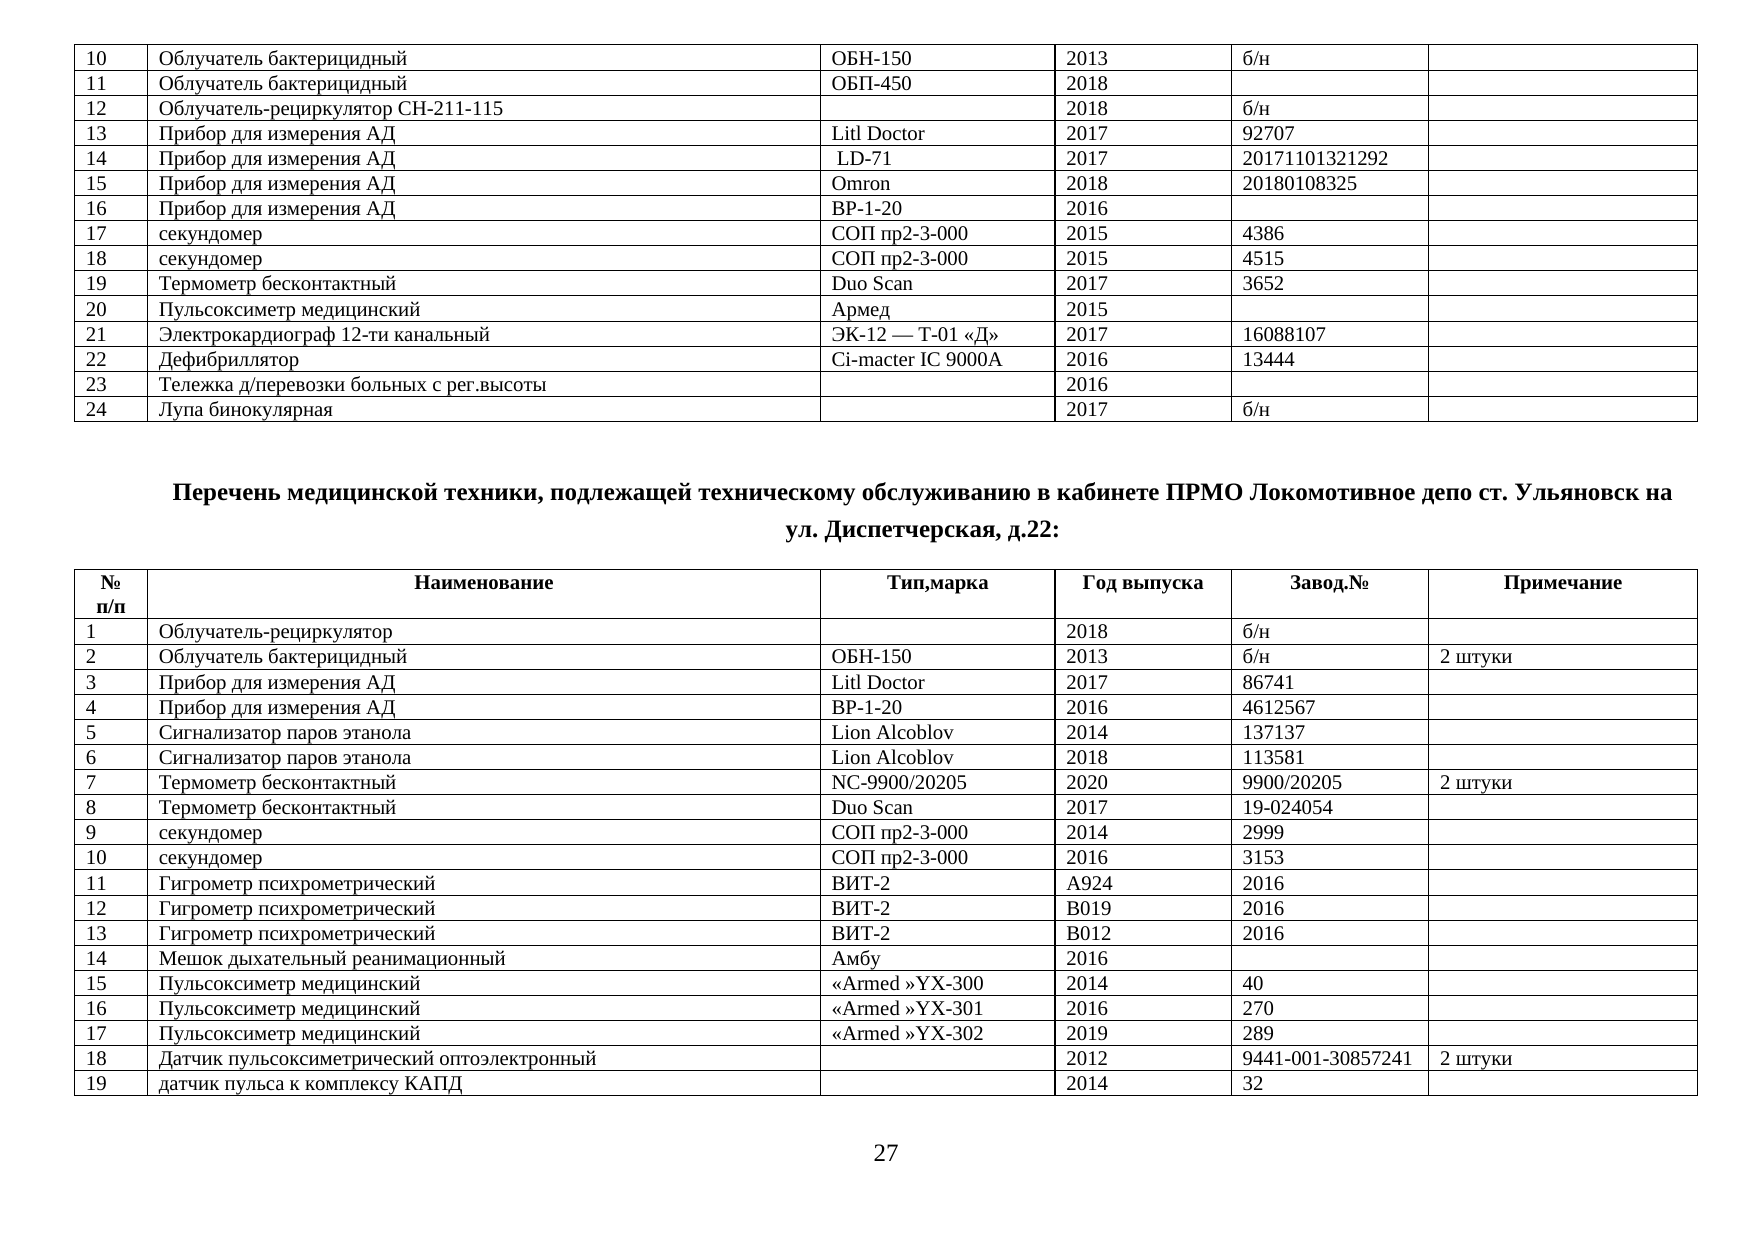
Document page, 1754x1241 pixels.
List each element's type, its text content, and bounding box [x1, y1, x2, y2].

table_cell Облучатель-рециркулятор [148, 619, 820, 643]
table_cell 14 [75, 146, 147, 170]
table_cell [1429, 996, 1697, 1020]
table_cell 23 [75, 372, 147, 396]
table_cell [1232, 296, 1428, 321]
table_cell 6 [75, 745, 147, 769]
table_cell 9441-001-30857241 [1232, 1046, 1428, 1070]
table_cell секундомер [148, 845, 820, 869]
table_cell [821, 372, 1054, 396]
table_cell 13444 [1232, 347, 1428, 371]
table_cell 4 [75, 695, 147, 719]
table_cell Прибор для измерения АД [148, 695, 820, 719]
table_cell ЭК-12 — Т-01 «Д» [821, 322, 1054, 346]
table_cell СОП пр2-3-000 [821, 820, 1054, 844]
table_cell 4386 [1232, 221, 1428, 245]
table_cell 14 [75, 946, 147, 970]
table_cell 2017 [1056, 121, 1231, 145]
table_cell 2016 [1056, 196, 1231, 220]
table_cell ВР-1-20 [821, 695, 1054, 719]
table_cell 16 [75, 996, 147, 1020]
table_cell Litl Doctor [821, 670, 1054, 694]
table_cell 20171101321292 [1232, 146, 1428, 170]
table_cell NC-9900/20205 [821, 770, 1054, 794]
table_cell 2015 [1056, 246, 1231, 270]
table_cell Мешок дыхательный реанимационный [148, 946, 820, 970]
table_cell 2014 [1056, 820, 1231, 844]
table_cell Пульсоксиметр медицинский [148, 1021, 820, 1045]
text Перечень медицинской техники, подлежащей техническому обслуживанию в кабинете ПРМО Локомотивное депо ст. Ульяновск на [74, 470, 1698, 508]
table_cell 2015 [1056, 296, 1231, 321]
table_cell [1429, 96, 1697, 120]
table_cell 20180108325 [1232, 171, 1428, 195]
table_cell Omron [821, 171, 1054, 195]
table_cell А924 [1056, 870, 1231, 894]
table_cell [1429, 695, 1697, 719]
table_cell Duo Scan [821, 795, 1054, 819]
table_cell Гигрометр психрометрический [148, 870, 820, 894]
table_cell СОП пр2-3-000 [821, 221, 1054, 245]
table_cell 5 [75, 720, 147, 744]
table_cell 10 [75, 45, 147, 69]
table_cell 19 [75, 271, 147, 295]
table_cell 92707 [1232, 121, 1428, 145]
table_cell 18 [75, 246, 147, 270]
table_cell [1429, 870, 1697, 894]
table_cell 2018 [1056, 619, 1231, 643]
table_cell 2017 [1056, 795, 1231, 819]
table_cell [1429, 795, 1697, 819]
table_cell 2013 [1056, 645, 1231, 668]
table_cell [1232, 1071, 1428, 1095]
table_cell 2018 [1056, 96, 1231, 120]
table_cell LD-71 [821, 146, 1054, 170]
table_cell ВИТ-2 [821, 870, 1054, 894]
table_cell 3652 [1232, 271, 1428, 295]
table_cell [1429, 946, 1697, 970]
table_cell 10 [75, 845, 147, 869]
table_cell [1429, 71, 1697, 94]
text ул. Диспетчерская, д.22: [74, 508, 1698, 545]
table_cell [1429, 921, 1697, 945]
table_cell 17 [75, 1021, 147, 1045]
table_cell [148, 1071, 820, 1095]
table_cell [1429, 146, 1697, 170]
table_cell 21 [75, 322, 147, 346]
table_cell Пульсоксиметр медицинский [148, 296, 820, 321]
table_cell Облучатель-рециркулятор СН-211-115 [148, 96, 820, 120]
table_cell Lion Alcoblov [821, 720, 1054, 744]
table_cell [1429, 619, 1697, 643]
table_cell Термометр бесконтактный [148, 795, 820, 819]
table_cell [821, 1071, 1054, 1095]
table_cell [1429, 221, 1697, 245]
table_cell [1429, 196, 1697, 220]
table_cell б/н [1232, 96, 1428, 120]
table_cell Прибор для измерения АД [148, 670, 820, 694]
table_cell 2016 [1056, 996, 1231, 1020]
table_cell Litl Doctor [821, 121, 1054, 145]
table_cell 2016 [1232, 870, 1428, 894]
table_cell [1429, 45, 1697, 69]
table_cell Тележка д/перевозки больных с рег.высоты [148, 372, 820, 396]
table_cell [821, 1046, 1054, 1070]
table_cell 2016 [1056, 845, 1231, 869]
table_cell 16088107 [1232, 322, 1428, 346]
table_header Примечание [1429, 570, 1697, 618]
table_cell 2018 [1056, 171, 1231, 195]
table_cell 2015 [1056, 221, 1231, 245]
table_cell 2016 [1056, 695, 1231, 719]
table_cell 3 [75, 670, 147, 694]
table_cell 11 [75, 870, 147, 894]
table_cell секундомер [148, 820, 820, 844]
table_cell В019 [1056, 896, 1231, 919]
table_cell Прибор для измерения АД [148, 146, 820, 170]
table_cell [1232, 71, 1428, 94]
table_cell 13 [75, 121, 147, 145]
table_cell Гигрометр психрометрический [148, 921, 820, 945]
table_cell ОБП-450 [821, 71, 1054, 94]
table_cell 24 [75, 397, 147, 421]
table_cell 2014 [1056, 971, 1231, 995]
table_cell [1429, 246, 1697, 270]
table_cell 2017 [1056, 271, 1231, 295]
table_cell [1429, 397, 1697, 421]
table_cell В012 [1056, 921, 1231, 945]
table_cell Облучатель бактерицидный [148, 71, 820, 94]
table_cell 40 [1232, 971, 1428, 995]
table_cell 2013 [1056, 45, 1231, 69]
table_cell 4612567 [1232, 695, 1428, 719]
table_cell [1232, 946, 1428, 970]
table_cell 2016 [1056, 372, 1231, 396]
table_cell Амбу [821, 946, 1054, 970]
table_cell 2018 [1056, 71, 1231, 94]
table_cell Сигнализатор паров этанола [148, 720, 820, 744]
table_cell Пульсоксиметр медицинский [148, 971, 820, 995]
table_cell [1429, 347, 1697, 371]
table_cell Прибор для измерения АД [148, 196, 820, 220]
table_header Завод.№ [1232, 570, 1428, 618]
table_cell 2020 [1056, 770, 1231, 794]
table_cell [1429, 372, 1697, 396]
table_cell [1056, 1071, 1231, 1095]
table_cell 2016 [1232, 896, 1428, 919]
table_cell [1429, 896, 1697, 919]
table_cell Сi-macter IC 9000A [821, 347, 1054, 371]
table_cell 2014 [1056, 720, 1231, 744]
table_cell б/н [1232, 619, 1428, 643]
table_cell Армед [821, 296, 1054, 321]
table_cell 4515 [1232, 246, 1428, 270]
table_cell Duo Scan [821, 271, 1054, 295]
table_cell [821, 397, 1054, 421]
table_cell 270 [1232, 996, 1428, 1020]
table_cell Сигнализатор паров этанола [148, 745, 820, 769]
table_cell 1 [75, 619, 147, 643]
table_cell 2016 [1232, 921, 1428, 945]
table_cell [1232, 372, 1428, 396]
table_header Тип,марка [821, 570, 1054, 618]
table_cell 15 [75, 971, 147, 995]
table_cell ОБН-150 [821, 45, 1054, 69]
table_cell [1429, 322, 1697, 346]
table_cell Пульсоксиметр медицинский [148, 996, 820, 1020]
table_cell секундомер [148, 221, 820, 245]
table_cell 18 [75, 1046, 147, 1070]
table_cell 17 [75, 221, 147, 245]
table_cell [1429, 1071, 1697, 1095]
table_cell 2017 [1056, 322, 1231, 346]
table_cell ВР-1-20 [821, 196, 1054, 220]
table_cell Термометр бесконтактный [148, 770, 820, 794]
table_cell 2012 [1056, 1046, 1231, 1070]
table_cell 2016 [1056, 946, 1231, 970]
table_cell Электрокардиограф 12-ти канальный [148, 322, 820, 346]
table_cell Датчик пульсоксиметрический оптоэлектронный [148, 1046, 820, 1070]
table_header Наименование [148, 570, 820, 618]
table_cell СОП пр2-3-000 [821, 845, 1054, 869]
table_cell [821, 619, 1054, 643]
table_cell 2019 [1056, 1021, 1231, 1045]
table_cell [1429, 820, 1697, 844]
table_cell 2 штуки [1429, 645, 1697, 668]
table_cell [1429, 670, 1697, 694]
table_cell 2017 [1056, 146, 1231, 170]
table_cell ВИТ-2 [821, 921, 1054, 945]
table_cell Облучатель бактерицидный [148, 645, 820, 668]
table_cell [1429, 720, 1697, 744]
table_cell Lion Alcoblov [821, 745, 1054, 769]
table_cell 12 [75, 896, 147, 919]
table_cell [1429, 271, 1697, 295]
table_cell 2 [75, 645, 147, 668]
table_cell «Armed »YX-302 [821, 1021, 1054, 1045]
table_cell 3153 [1232, 845, 1428, 869]
table_cell б/н [1232, 45, 1428, 69]
table_header № п/п [75, 570, 147, 618]
table_cell Термометр бесконтактный [148, 271, 820, 295]
table_cell 15 [75, 171, 147, 195]
table_cell б/н [1232, 397, 1428, 421]
table_cell 7 [75, 770, 147, 794]
table_cell [821, 96, 1054, 120]
table_cell Гигрометр психрометрический [148, 896, 820, 919]
table_cell 2016 [1056, 347, 1231, 371]
table_cell Дефибриллятор [148, 347, 820, 371]
table_cell 2017 [1056, 397, 1231, 421]
table_cell секундомер [148, 246, 820, 270]
table_cell [1429, 745, 1697, 769]
table_cell 2999 [1232, 820, 1428, 844]
table_header Год выпуска [1056, 570, 1231, 618]
table_cell [1429, 971, 1697, 995]
table_cell 20 [75, 296, 147, 321]
table_cell 19-024054 [1232, 795, 1428, 819]
table_cell б/н [1232, 645, 1428, 668]
table_cell 9900/20205 [1232, 770, 1428, 794]
table_cell [1429, 1021, 1697, 1045]
table_cell ВИТ-2 [821, 896, 1054, 919]
table_cell «Armed »YX-300 [821, 971, 1054, 995]
table_cell 289 [1232, 1021, 1428, 1045]
table_cell 113581 [1232, 745, 1428, 769]
table_cell [1429, 171, 1697, 195]
table_cell Прибор для измерения АД [148, 171, 820, 195]
table_cell 13 [75, 921, 147, 945]
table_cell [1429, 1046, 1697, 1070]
table_cell 9 [75, 820, 147, 844]
table_cell 12 [75, 96, 147, 120]
table_cell 16 [75, 196, 147, 220]
table_cell Прибор для измерения АД [148, 121, 820, 145]
table_cell 137137 [1232, 720, 1428, 744]
table_cell 11 [75, 71, 147, 94]
table_cell [1232, 196, 1428, 220]
table_cell [1429, 845, 1697, 869]
table_cell Облучатель бактерицидный [148, 45, 820, 69]
table_cell СОП пр2-3-000 [821, 246, 1054, 270]
table_cell 86741 [1232, 670, 1428, 694]
table_cell 8 [75, 795, 147, 819]
table_cell Лупа бинокулярная [148, 397, 820, 421]
table_cell 2018 [1056, 745, 1231, 769]
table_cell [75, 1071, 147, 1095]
table_cell 22 [75, 347, 147, 371]
table_cell «Armed »YX-301 [821, 996, 1054, 1020]
table_cell 2017 [1056, 670, 1231, 694]
table_cell ОБН-150 [821, 645, 1054, 668]
table_cell [1429, 296, 1697, 321]
table_cell [1429, 121, 1697, 145]
table_cell 2 штуки [1429, 770, 1697, 794]
